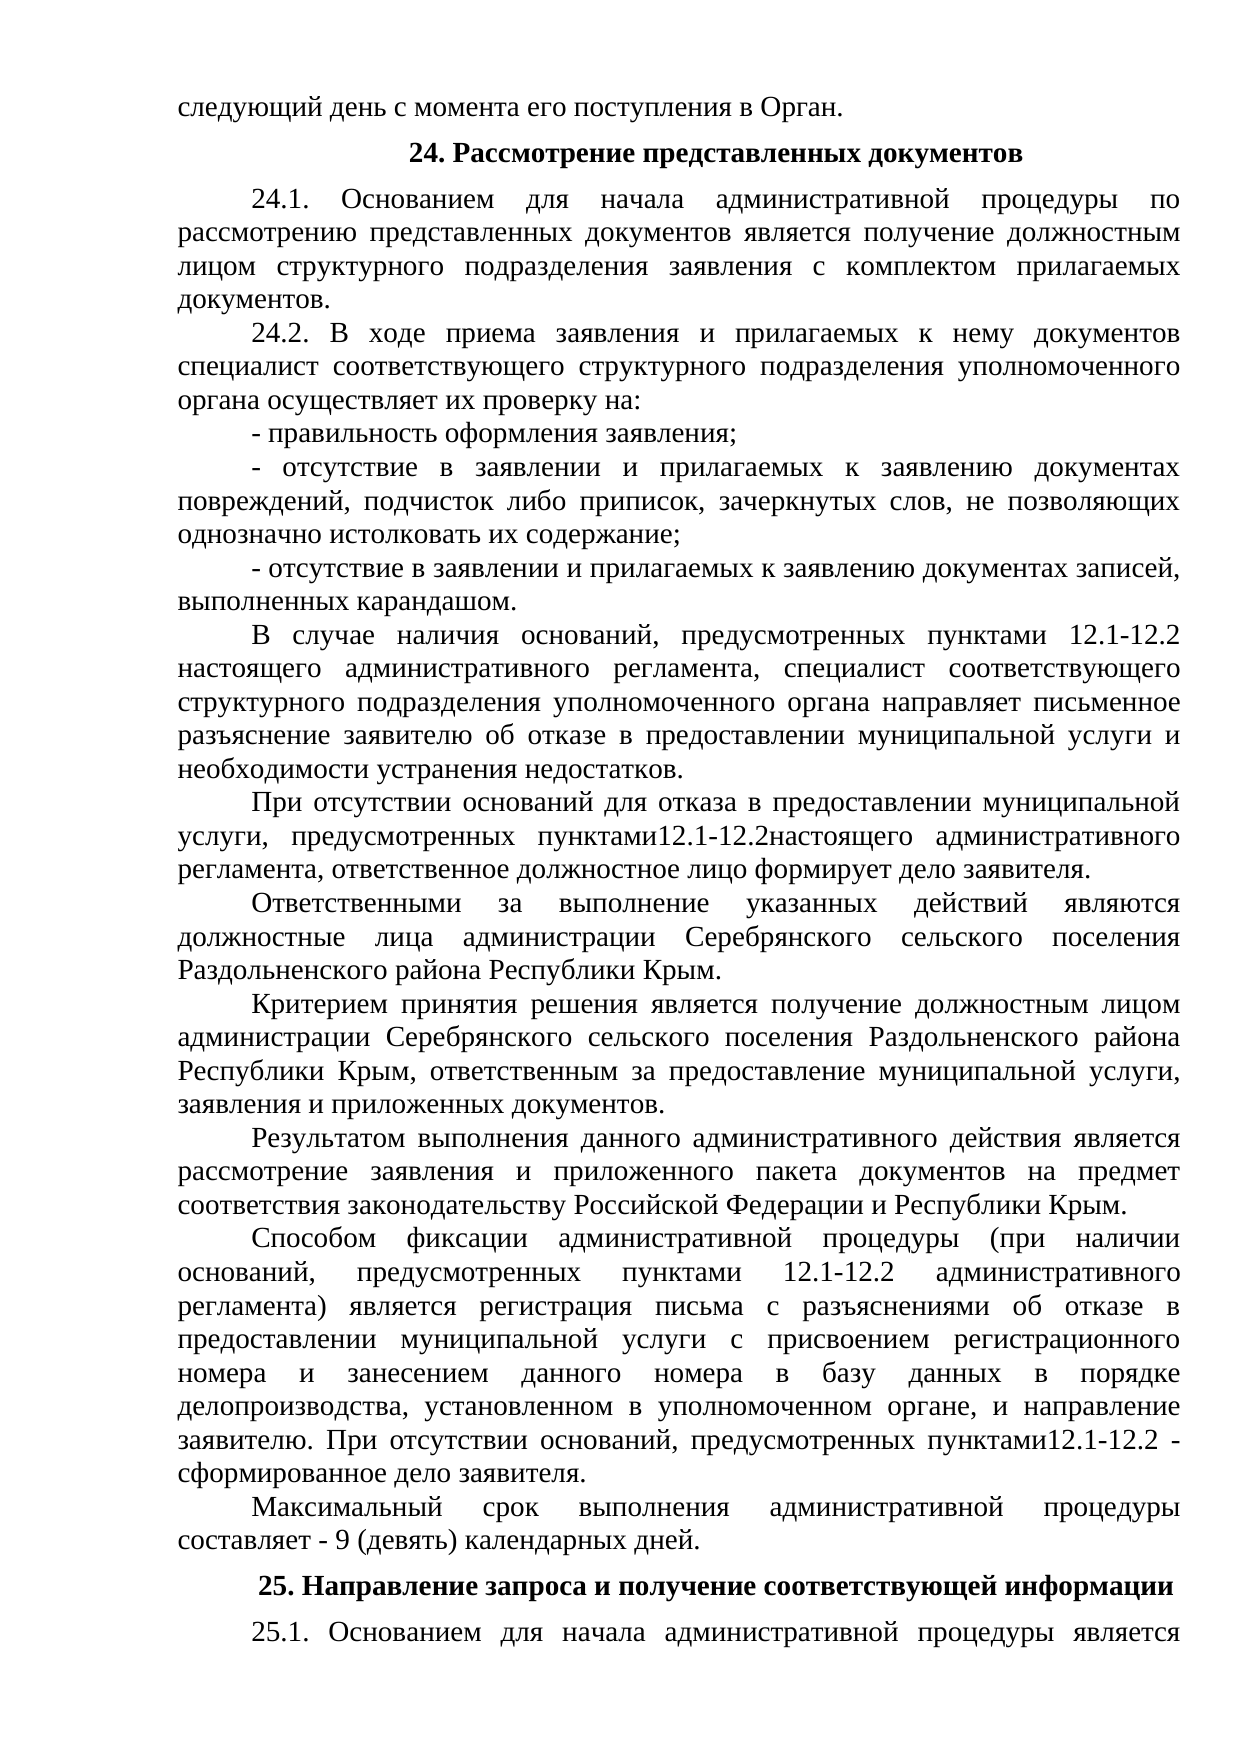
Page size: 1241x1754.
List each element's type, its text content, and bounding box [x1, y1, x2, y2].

text Критерием принятия решения является получение должностным лицом администрации Серебрянского сельского поселения Раздольненского района Республики Крым, ответственным за предоставление муниципальной услуги, заявления и приложенных документов. [177, 986, 1181, 1120]
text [177, 1614, 1181, 1648]
text 24.2. В ходе приема заявления и прилагаемых к нему документов специалист соответствующего структурного подразделения уполномоченного органа осуществляет их проверку на: [177, 315, 1181, 416]
text Максимальный срок выполнения административной процедуры составляет - 9 (девять) календарных дней. [177, 1489, 1181, 1556]
text При отсутствии оснований для отказа в предоставлении муниципальной услуги, предусмотренных пунктами12.1-12.2настоящего административного регламента, ответственное должностное лицо формирует дело заявителя. [177, 784, 1181, 885]
text Результатом выполнения данного административного действия является рассмотрение заявления и приложенного пакета документов на предмет соответствия законодательству Российской Федерации и Республики Крым. [177, 1120, 1181, 1221]
text Способом фиксации административной процедуры (при наличии оснований, предусмотренных пунктами 12.1-12.2 административного регламента) является регистрация письма с разъяснениями об отказе в предоставлении муниципальной услуги с присвоением регистрационного номера и занесением данного номера в базу данных в порядке делопроизводства, установленном в уполномоченном органе, и направление заявителю. При отсутствии оснований, предусмотренных пунктами12.1-12.2 - сформированное дело заявителя. [177, 1221, 1181, 1489]
list Рассмотрение представленных документов [177, 135, 1181, 168]
text Ответственными за выполнение указанных действий являются должностные лица администрации Серебрянского сельского поселения Раздольненского района Республики Крым. [177, 885, 1181, 986]
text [177, 89, 1181, 122]
text - правильность оформления заявления; [177, 416, 1181, 449]
text 24.1. Основанием для начала административной процедуры по рассмотрению представленных документов является получение должностным лицом структурного подразделения заявления с комплектом прилагаемых документов. [177, 181, 1181, 315]
text - отсутствие в заявлении и прилагаемых к заявлению документах записей, выполненных карандашом. [177, 550, 1181, 617]
list Направление запроса и получение соответствующей информации [177, 1568, 1181, 1602]
text - отсутствие в заявлении и прилагаемых к заявлению документах повреждений, подчисток либо приписок, зачеркнутых слов, не позволяющих однозначно истолковать их содержание; [177, 449, 1181, 550]
text В случае наличия оснований, предусмотренных пунктами 12.1-12.2 настоящего административного регламента, специалист соответствующего структурного подразделения уполномоченного органа направляет письменное разъяснение заявителю об отказе в предоставлении муниципальной услуги и необходимости устранения недостатков. [177, 617, 1181, 784]
